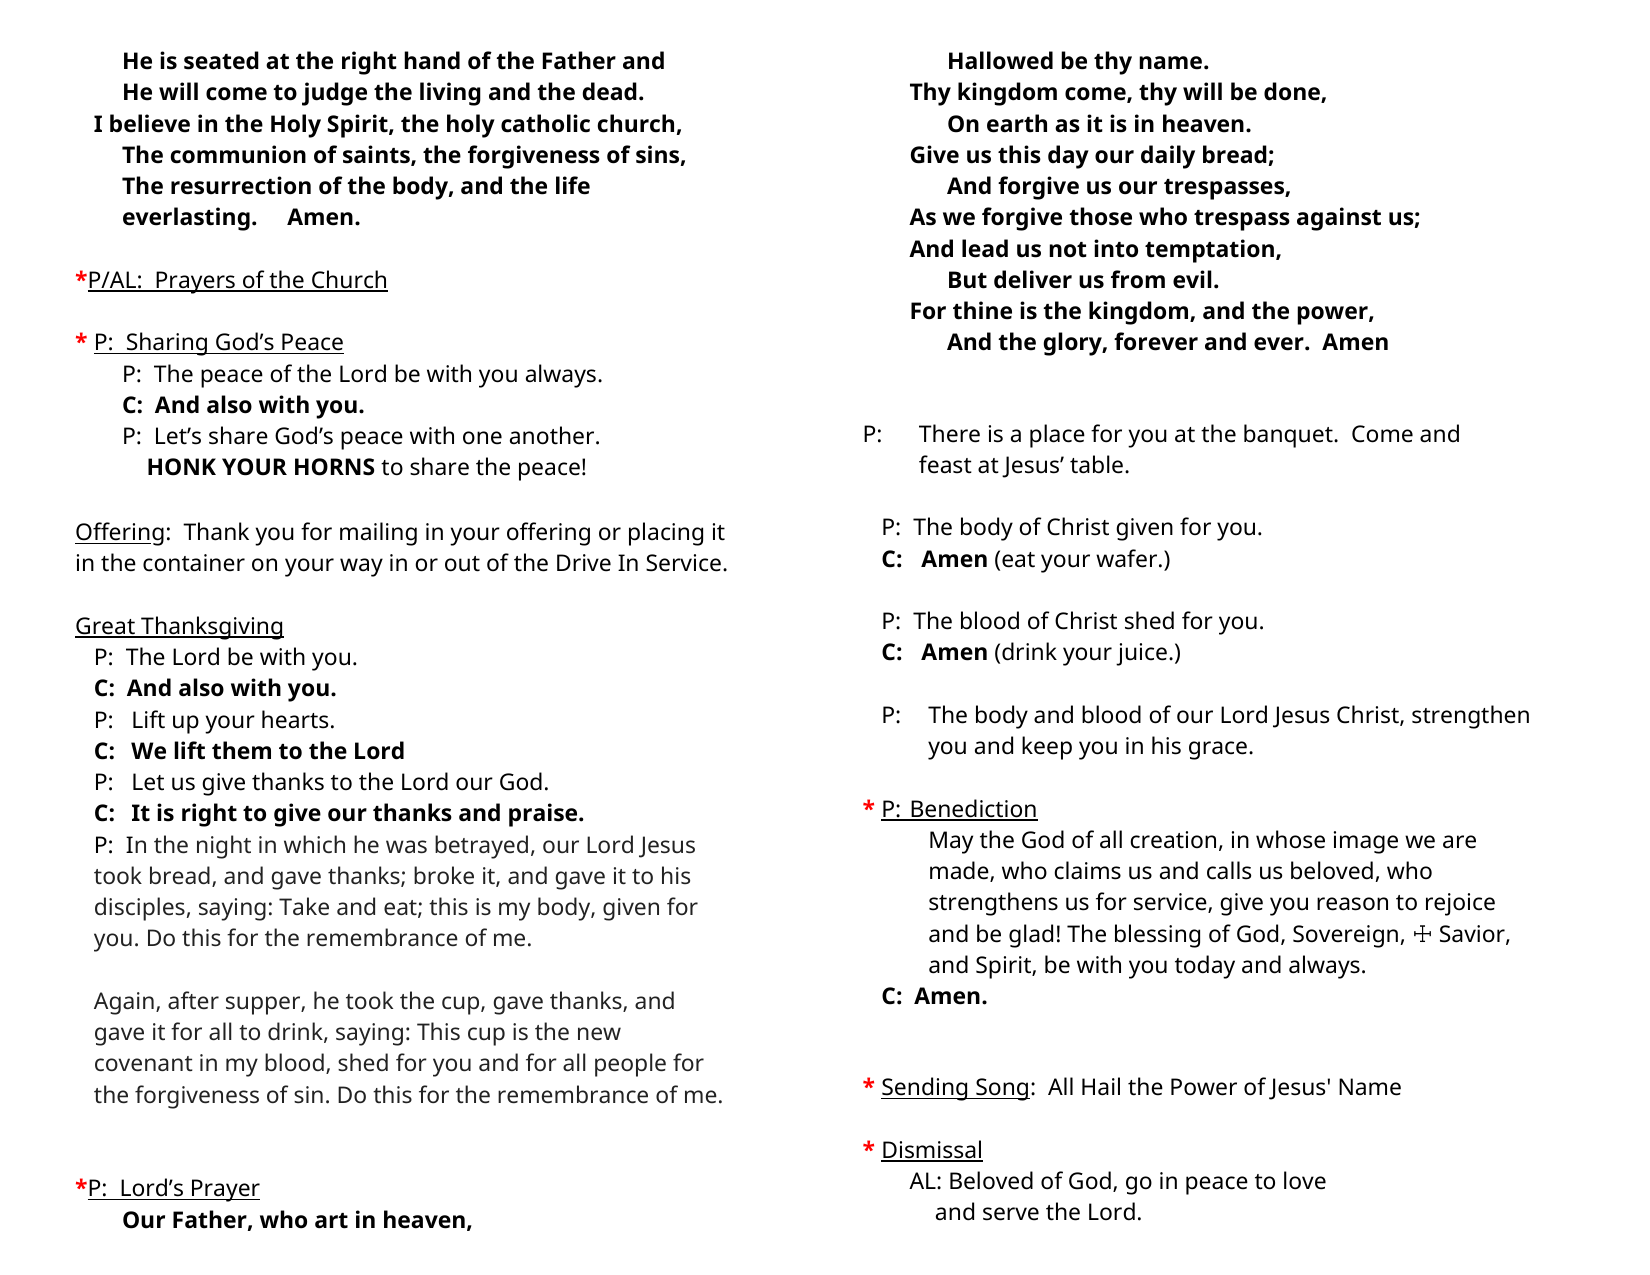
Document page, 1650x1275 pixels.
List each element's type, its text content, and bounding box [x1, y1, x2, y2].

text and Spirit, be with you today and always. [862, 949, 1575, 980]
text C: Amen (drink your juice.) [862, 636, 1594, 667]
text C: And also with you. [75, 672, 779, 703]
text I believe in the Holy Spirit, the holy catholic church, [75, 107, 821, 139]
text Again, after supper, he took the cup, gave thanks, and [75, 985, 779, 1016]
text The resurrection of the body, and the life everlasting. Amen. [75, 170, 821, 232]
text He is seated at the right hand of the Father and [75, 45, 821, 76]
text P: The body of Christ given for you. [862, 511, 1594, 542]
text * Dismissal [862, 1134, 1556, 1165]
text * P: Sharing God’s Peace [75, 326, 779, 357]
text He will come to judge the living and the dead. [75, 76, 807, 107]
text C: And also with you. [75, 389, 779, 420]
text HONK YOUR HORNS to share the peace! [75, 451, 821, 482]
text And forgive us our trespasses, [862, 170, 1575, 201]
text * P: Benediction [862, 792, 1556, 824]
text Hallowed be thy name. [862, 45, 1575, 76]
text May the God of all creation, in whose image we are [862, 824, 1575, 855]
text covenant in my blood, shed for you and for all people for [75, 1047, 779, 1078]
text * Sending Song: All Hail the Power of Jesus' Name [862, 1071, 1556, 1102]
text *P: Lord’s Prayer [75, 1172, 779, 1203]
text gave it for all to drink, saying: This cup is the new [75, 1016, 779, 1047]
text made, who claims us and calls us beloved, who [862, 855, 1575, 886]
text Great Thanksgiving [75, 610, 779, 641]
text P: Lift up your hearts. [75, 703, 779, 735]
text Give us this day our daily bread; [862, 139, 1575, 170]
text P: The blood of Christ shed for you. [862, 605, 1594, 636]
text The communion of saints, the forgiveness of sins, [75, 139, 821, 170]
text And lead us not into temptation, [862, 232, 1575, 264]
text C: Amen. [862, 980, 1575, 1011]
text P: There is a place for you at the banquet. Come and [862, 417, 1575, 449]
text and serve the Lord. [862, 1196, 1556, 1227]
text feast at Jesus’ table. [862, 449, 1575, 480]
text in the container on your way in or out of the Drive In Service. [75, 547, 821, 578]
text C: We lift them to the Lord [75, 735, 779, 766]
text you. Do this for the remembrance of me. [75, 922, 779, 953]
text P: Let’s share God’s peace with one another. [75, 420, 821, 451]
text And the glory, forever and ever. Amen [862, 326, 1575, 357]
text P: Let us give thanks to the Lord our God. [75, 766, 779, 797]
text As we forgive those who trespass against us; [862, 201, 1575, 232]
text P: The peace of the Lord be with you always. [75, 357, 779, 389]
text C: Amen (eat your wafer.) [862, 542, 1594, 574]
text P: The Lord be with you. [75, 641, 779, 672]
text strengthens us for service, give you reason to rejoice [862, 886, 1575, 917]
text and be glad! The blessing of God, Sovereign, ☩ Savior, [862, 917, 1575, 949]
text On earth as it is in heaven. [862, 107, 1575, 139]
text Our Father, who art in heaven, [75, 1203, 779, 1235]
text you and keep you in his grace. [862, 730, 1594, 761]
text Offering: Thank you for mailing in your offering or placing it [75, 516, 821, 547]
text Thy kingdom come, thy will be done, [862, 76, 1575, 107]
text But deliver us from evil. [862, 264, 1575, 295]
text disciples, saying: Take and eat; this is my body, given for [75, 891, 779, 922]
text C: It is right to give our thanks and praise. [75, 797, 779, 828]
text P: In the night in which he was betrayed, our Lord Jesus [75, 828, 779, 860]
text P: The body and blood of our Lord Jesus Christ, strengthen [862, 699, 1594, 730]
text the forgiveness of sin. Do this for the remembrance of me. [75, 1078, 779, 1110]
text For thine is the kingdom, and the power, [862, 295, 1575, 326]
text AL: Beloved of God, go in peace to love [862, 1165, 1556, 1196]
text took bread, and gave thanks; broke it, and gave it to his [75, 860, 779, 891]
text *P/AL: Prayers of the Church [75, 264, 779, 295]
